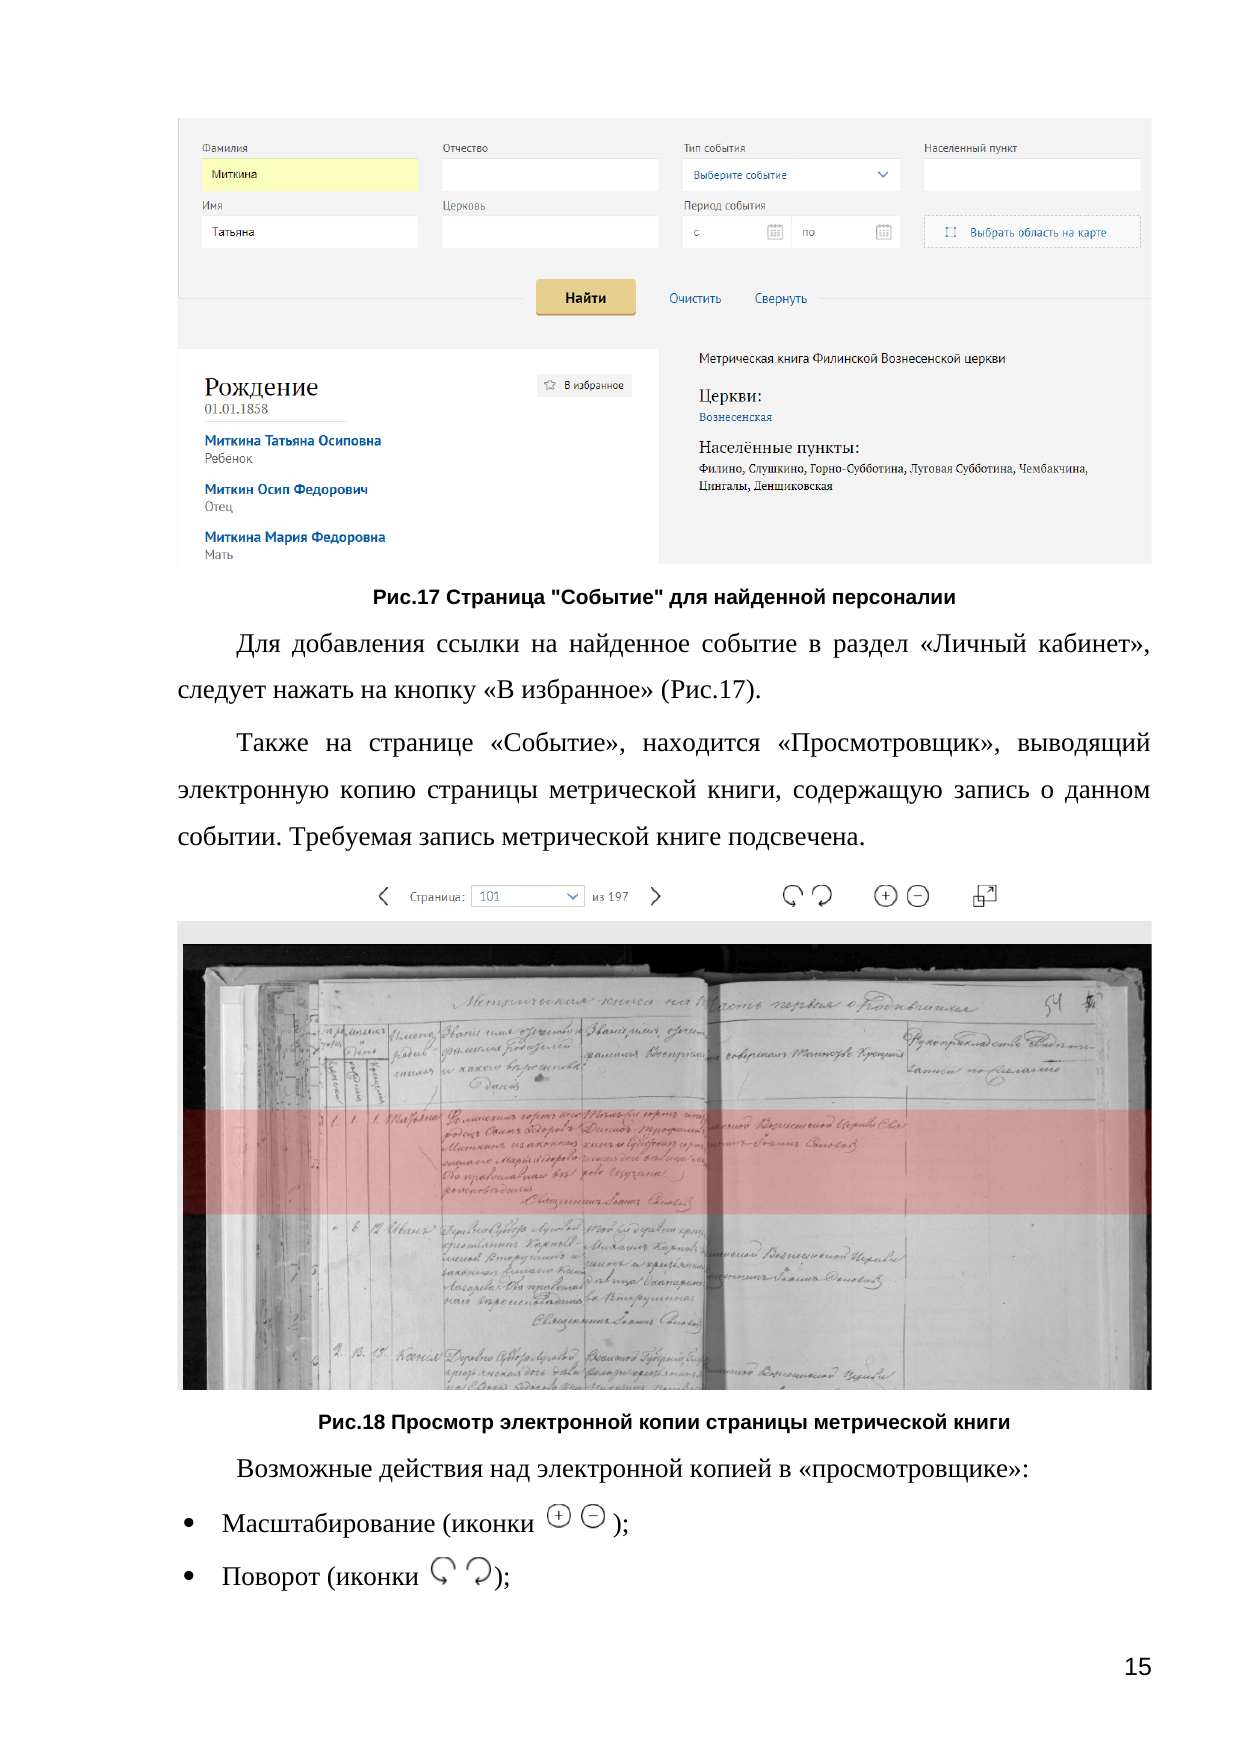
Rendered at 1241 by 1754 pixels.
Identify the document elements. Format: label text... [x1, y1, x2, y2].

list Поворот (иконки ); [184, 1554, 1152, 1591]
text Для добавления ссылки на найденное событие в раздел «Личный кабинет», следует нажать на кнопку «В избранное» (Рис. 17). [177, 627, 1152, 704]
picture [541, 1498, 613, 1533]
picture [177, 872, 1152, 1390]
list Масштабирование (иконки ); [184, 1499, 1152, 1539]
list Возможные действия над электронной копией в «просмотровщике»: [177, 1452, 1152, 1483]
picture [425, 1554, 494, 1586]
picture [177, 118, 1152, 564]
text Также на странице «Событие», находится «Просмотровщик», выводящий электронную копию страницы метрической книги, содержащую запись о данном событии. Требуемая запись метрической книге подсвечена. [177, 726, 1152, 851]
